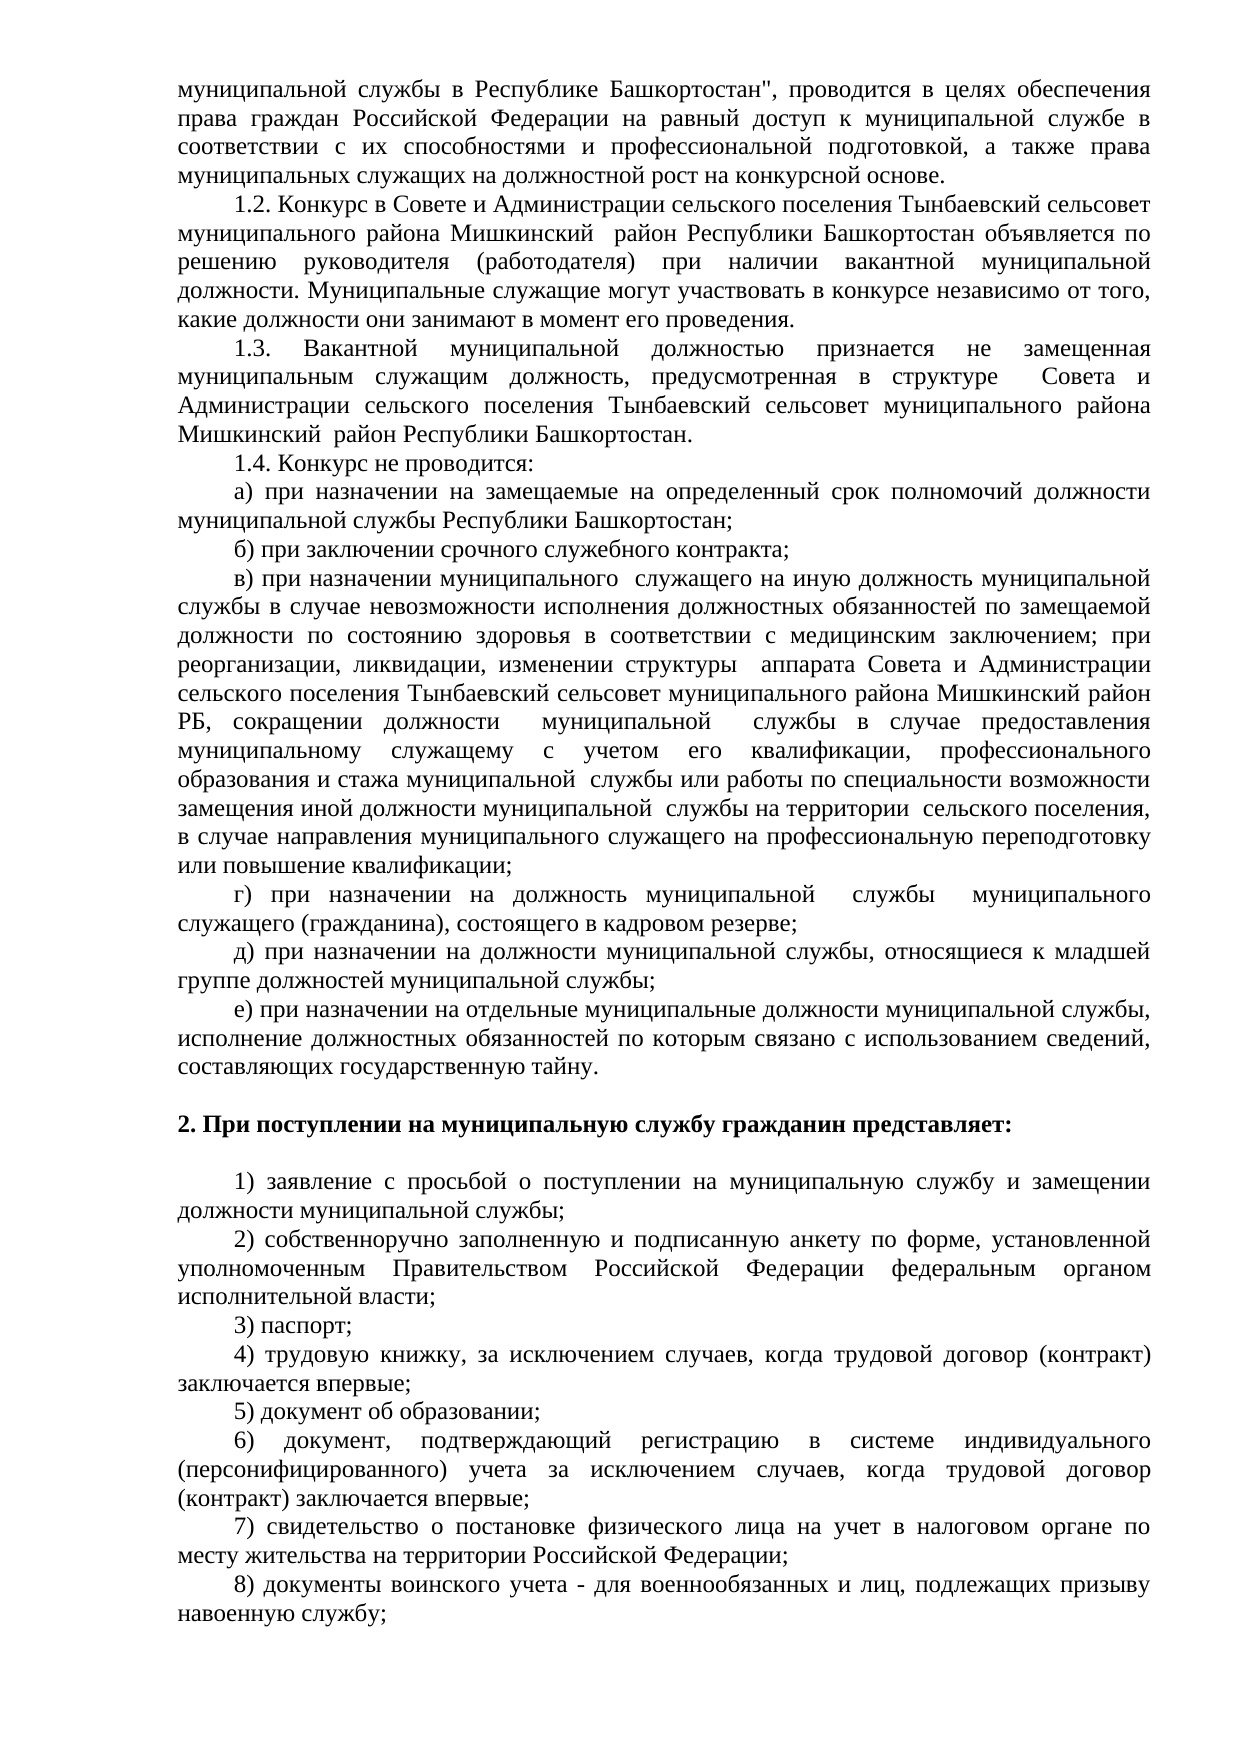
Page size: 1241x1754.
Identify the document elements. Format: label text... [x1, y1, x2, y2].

text 3) паспорт; [177, 1310, 1152, 1339]
text 2) собственноручно заполненную и подписанную анкету по форме, установленной уполномоченным Правительством Российской Федерации федеральным органом исполнительной власти; [177, 1224, 1152, 1310]
text д) при назначении на должности муниципальной службы, относящиеся к младшей группе должностей муниципальной службы; [177, 936, 1152, 994]
text г) при назначении на должность муниципальной службы муниципального служащего (гражданина), состоящего в кадровом резерве; [177, 879, 1152, 936]
text 4) трудовую книжку, за исключением случаев, когда трудовой договор (контракт) заключается впервые; [177, 1339, 1152, 1396]
text 8) документы воинского учета - для военнообязанных и лиц, подлежащих призыву навоенную службу; [177, 1569, 1152, 1626]
text б) при заключении срочного служебного контракта; [177, 534, 1152, 563]
text 1.2. Конкурс в Совете и Администрации сельского поселения Тынбаевский сельсовет муниципального района Мишкинский район Республики Башкортостан объявляется по решению руководителя (работодателя) при наличии вакантной муниципальной должности. Муниципальные служащие могут участвовать в конкурсе независимо от того, какие должности они занимают в момент его проведения. [177, 189, 1152, 333]
text 6) документ, подтверждающий регистрацию в системе индивидуального (персонифицированного) учета за исключением случаев, когда трудовой договор (контракт) заключается впервые; [177, 1425, 1152, 1511]
text 2. При поступлении на муниципальную службу гражданин представляет: [177, 1109, 1152, 1138]
text а) при назначении на замещаемые на определенный срок полномочий должности муниципальной службы Республики Башкортостан; [177, 476, 1152, 534]
text в) при назначении муниципального служащего на иную должность муниципальной службы в случае невозможности исполнения должностных обязанностей по замещаемой должности по состоянию здоровья в соответствии с медицинским заключением; при реорганизации, ликвидации, изменении структуры аппарата Совета и Администрации сельского поселения Тынбаевский сельсовет муниципального района Мишкинский район РБ, сокращении должности муниципальной службы в случае предоставления муниципальному служащему с учетом его квалификации, профессионального образования и стажа муниципальной службы или работы по специальности возможности замещения иной должности муниципальной службы на территории сельского поселения, в случае направления муниципального служащего на профессиональную переподготовку или повышение квалификации; [177, 563, 1152, 879]
text е) при назначении на отдельные муниципальные должности муниципальной службы, исполнение должностных обязанностей по которым связано с использованием сведений, составляющих государственную тайну. [177, 994, 1152, 1080]
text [177, 74, 1152, 189]
text 1.3. Вакантной муниципальной должностью признается не замещенная муниципальным служащим должность, предусмотренная в структуре Совета и Администрации сельского поселения Тынбаевский сельсовет муниципального района Мишкинский район Республики Башкортостан. [177, 333, 1152, 448]
text 7) свидетельство о постановке физического лица на учет в налоговом органе по месту жительства на территории Российской Федерации; [177, 1511, 1152, 1569]
text 5) документ об образовании; [177, 1396, 1152, 1425]
text 1) заявление с просьбой о поступлении на муниципальную службу и замещении должности муниципальной службы; [177, 1166, 1152, 1224]
text 1.4. Конкурс не проводится: [177, 448, 1152, 476]
